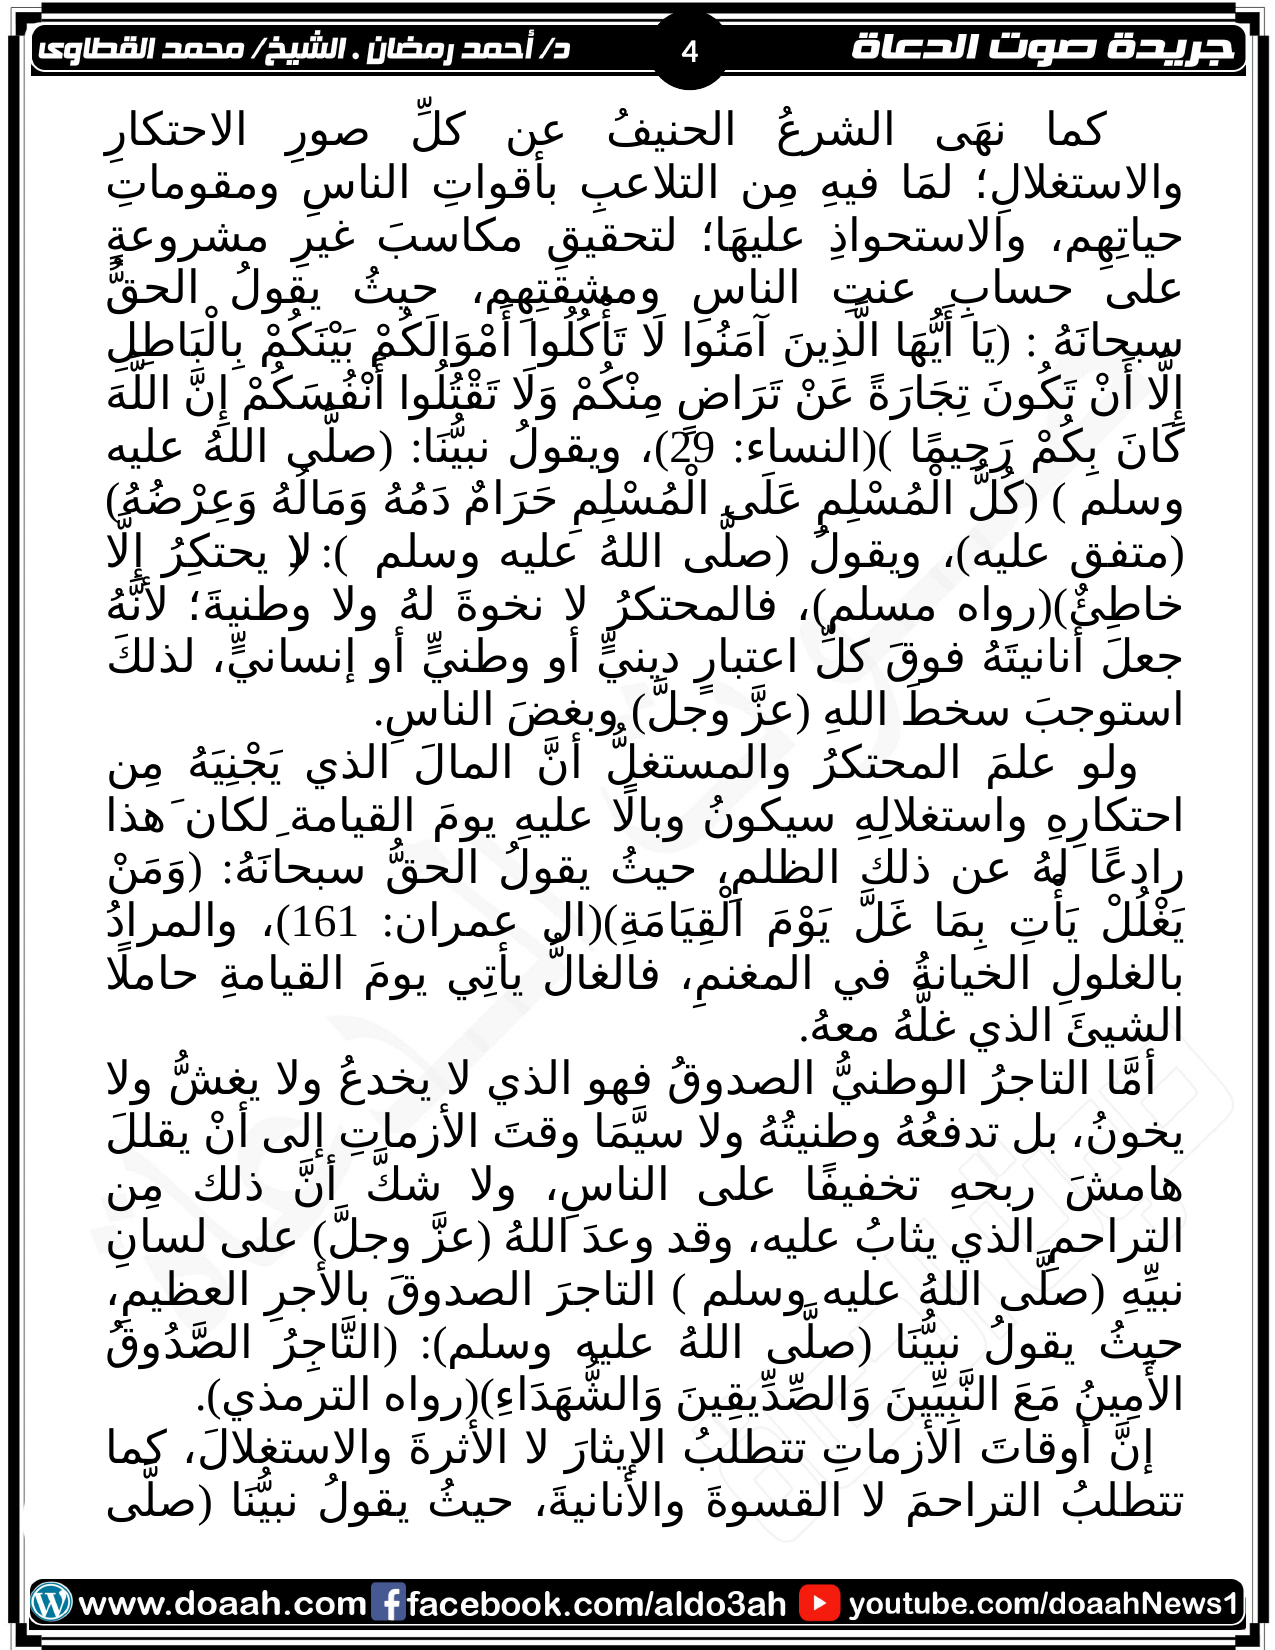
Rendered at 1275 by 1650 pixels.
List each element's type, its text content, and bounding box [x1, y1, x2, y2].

text كما نهَى الشرعُ الحنيفُ عن كلِّ صورِ الاحتكارِ والاستغلالِ؛ لمَا فيهِ مِن التلاعبِ بأقواتِ الناسِ ومقوماتِ حياتِهِم، والاستحواذِ عليهَا؛ لتحقيقِ مكاسبَ غيرِ مشروعةٍ على حسابِ عنتِ الناسِ ومشقتِهِم، حيثُ يقولُ الحقُّ سبحانَهُ : (يَا أَيُّهَا الَّذِينَ آمَنُوا لَا تَأْكُلُوا أَمْوَالَكُمْ بَيْنَكُمْ بِالْبَاطِلِ إِلَّا أَنْ تَكُونَ تِجَارَةً عَنْ تَرَاضٍ مِنْكُمْ وَلَا تَقْتُلُوا أَنْفُسَكُمْ إِنَّ اللَّهَ كَانَ بِكُمْ رَحِيمًا )(النساء: 29)، ويقولُ نبيُّنَا: (صلَّى اللهُ عليه وسلم ) (كُلُّ الْمُسْلِمِ عَلَى الْمُسْلِمِ حَرَامٌ دَمُهُ وَمَالُهُ وَعِرْضُهُ)(متفق عليه)، ويقولُ (صلَّى اللهُ عليه وسلم): (لا يحتكِرُ إلَّا خاطِئٌ)(رواه مسلم)، فالمحتكرُ لا نخوةَ لهُ ولا وطنيةَ؛ لأنَّهُ جعلَ أنانيتَهُ فوقَ كلِّ اعتبارٍ دينيٍّ أو وطنيٍّ أو إنسانيٍّ، لذلكَ استوجبَ سخطَ اللهِ (عزَّ وجلَّ) وبغضَ الناسِ. [105, 103, 1185, 736]
text ولو علمَ المحتكرُ والمستغلُّ أنَّ المالَ الذي يَجْنِيَهُ مِن احتكارِهِ واستغلالِهِ سيكونُ وبالًا عليهِ يومَ القيامة ِلكان َهذا رادعًا لهُ عن ذلك الظلمِ، حيثُ يقولُ الحقُّ سبحانَهُ: (وَمَنْ يَغْلُلْ يَأْتِ بِمَا غَلَّ يَوْمَ الْقِيَامَةِ)(ال عمران: 161)، والمرادُ بالغلولِ الخيانةُ في المغنمِ، فالغالُّ يأتِي يومَ القيامةِ حاملًا الشيئَ الذي غلَّهُ معهُ. [105, 736, 1185, 1052]
text أمَّا التاجرُ الوطنيُّ الصدوقُ فهو الذي لا يخدعُ ولا يغشُّ ولا يخونُ، بل تدفعُهُ وطنيتُهُ ولا سيَّمَا وقتَ الأزماتِ إلى أنْ يقللَ هامشَ ربحهِ تخفيفًا على الناسِ، ولا شكَّ أنَّ ذلك مِن التراحمِ الذي يثابُ عليه، وقد وعدَ اللهُ (عزَّ وجلَّ) على لسانِ نبيِّهِ (صلَّى اللهُ عليه وسلم ) التاجرَ الصدوقَ بالأجرِ العظيمِ، حيثُ يقولُ نبيُّنَا (صلَّى اللهُ عليه وسلم): (التَّاجِرُ الصَّدُوقُ الأَمِينُ مَعَ النَّبِيِّينَ وَالصِّدِّيقِينَ وَالشُّهَدَاءِ)(رواه الترمذي). [105, 1052, 1185, 1421]
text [105, 1421, 1185, 1526]
picture [0, 0, 1275, 1650]
